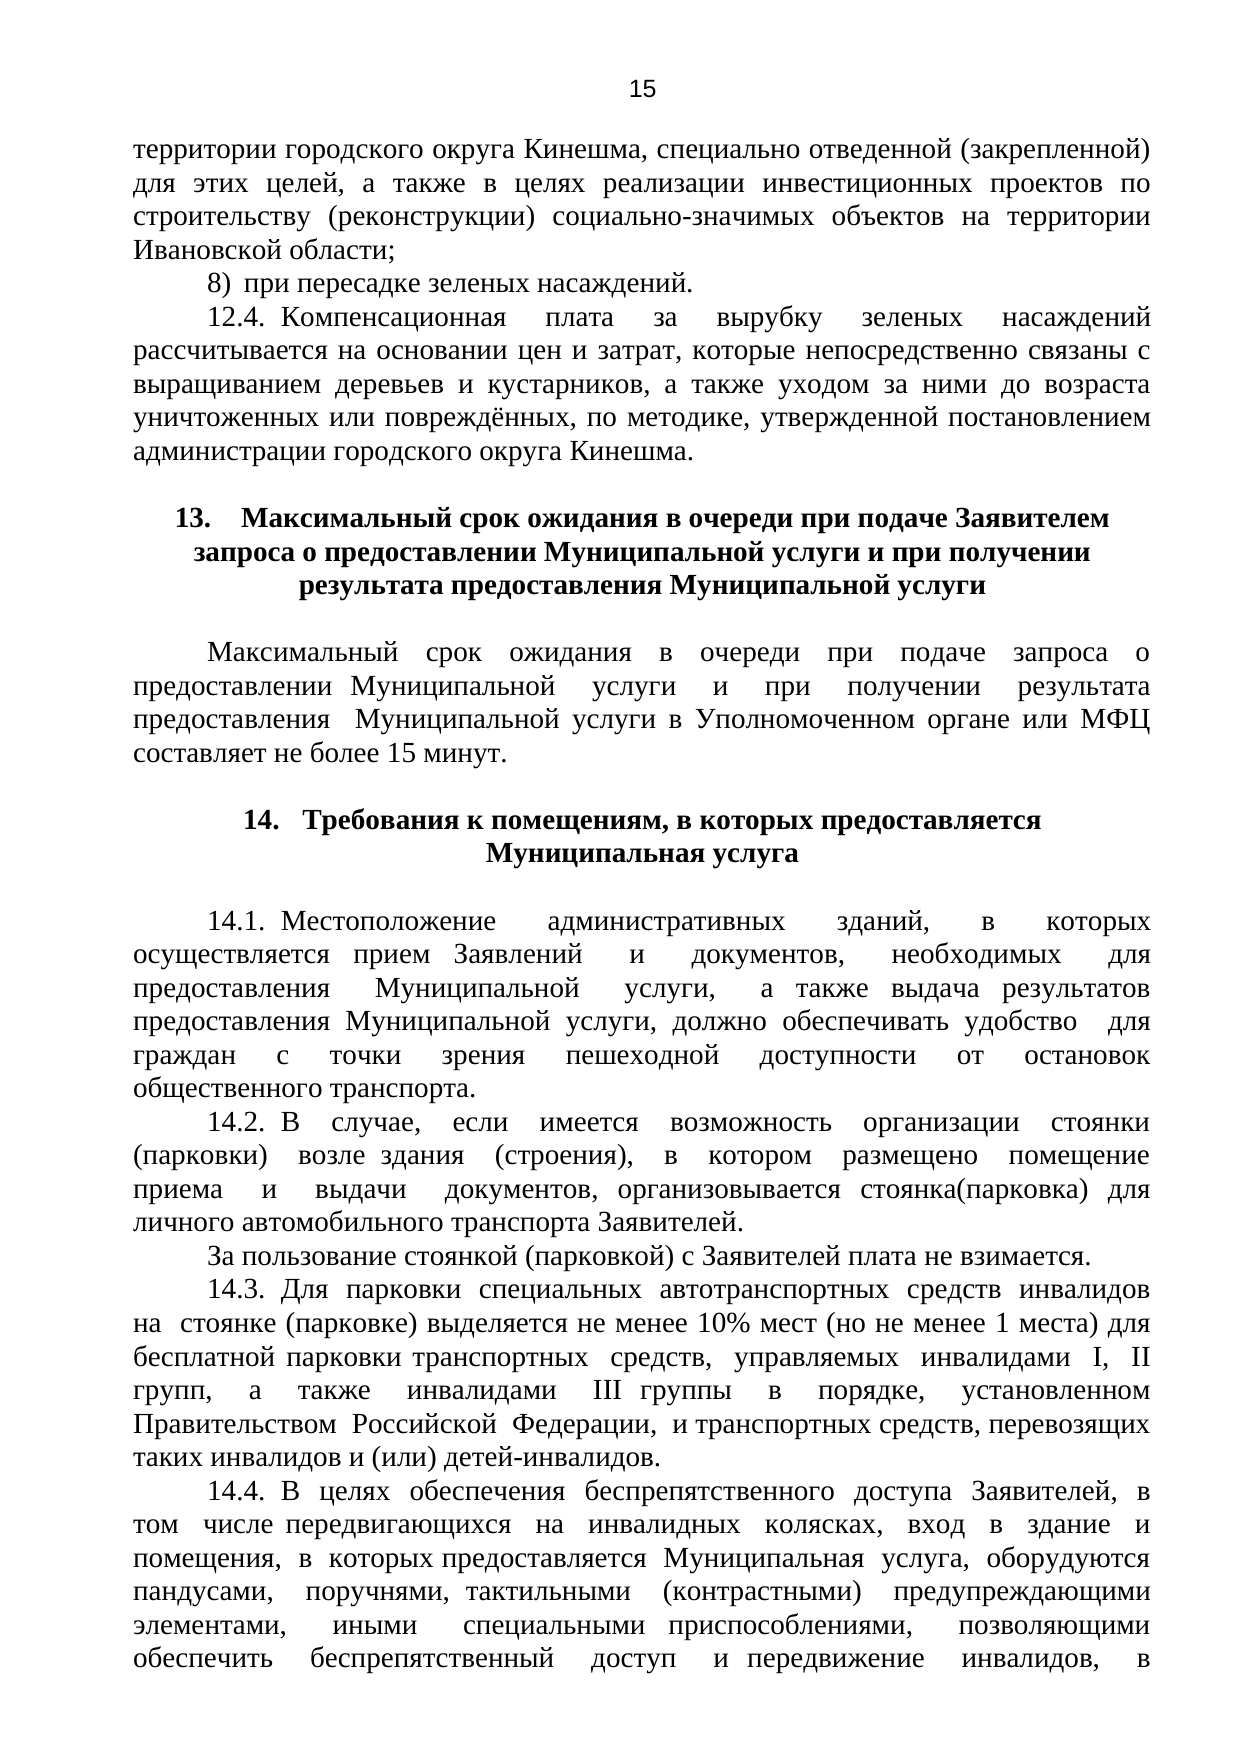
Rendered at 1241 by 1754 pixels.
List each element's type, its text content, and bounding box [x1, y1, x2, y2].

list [133, 1473, 1152, 1674]
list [133, 131, 1152, 265]
list В случае, если имеется возможность организации стоянки (парковки) возле здания (строения), в котором размещено помещение приема и выдачи документов, организовывается стоянка(парковка) для личного автомобильного транспорта Заявителей. [133, 1104, 1152, 1238]
list Муниципальная услуга [133, 836, 1152, 869]
list Для парковки специальных автотранспортных средств инвалидов на стоянке (парковке) выделяется не менее 10% мест (но не менее 1 места) для бесплатной парковки транспортных средств, управляемых инвалидами I, II групп, а также инвалидами III группы в порядке, установленном Правительством Российской Федерации, и транспортных средств, перевозящих таких инвалидов и (или) детей-инвалидов. [133, 1272, 1152, 1473]
list Местоположение административных зданий, в которых осуществляется прием Заявлений и документов, необходимых для предоставления Муниципальной услуги, а также выдача результатов предоставления Муниципальной услуги, должно обеспечивать удобство для граждан с точки зрения пешеходной доступности от остановок общественного транспорта. [133, 903, 1152, 1104]
list Требования к помещениям, в которых предоставляется [133, 802, 1152, 836]
text За пользование стоянкой (парковкой) с Заявителей плата не взимается. [133, 1238, 1152, 1272]
list Компенсационная плата за вырубку зеленых насаждений рассчитывается на основании цен и затрат, которые непосредственно связаны с выращиванием деревьев и кустарников, а также уходом за ними до возраста уничтоженных или повреждённых, по методике, утвержденной постановлением администрации городского округа Кинешма. [133, 299, 1152, 467]
list Максимальный срок ожидания в очереди при подаче Заявителем запроса о предоставлении Муниципальной услуги и при получении результата предоставления Муниципальной услуги [133, 500, 1152, 601]
text Максимальный срок ожидания в очереди при подаче запроса о предоставлении Муниципальной услуги и при получении результата предоставления Муниципальной услуги в Уполномоченном органе или МФЦ составляет не более 15 минут. [133, 634, 1152, 768]
list при пересадке зеленых насаждений. [133, 265, 1152, 299]
